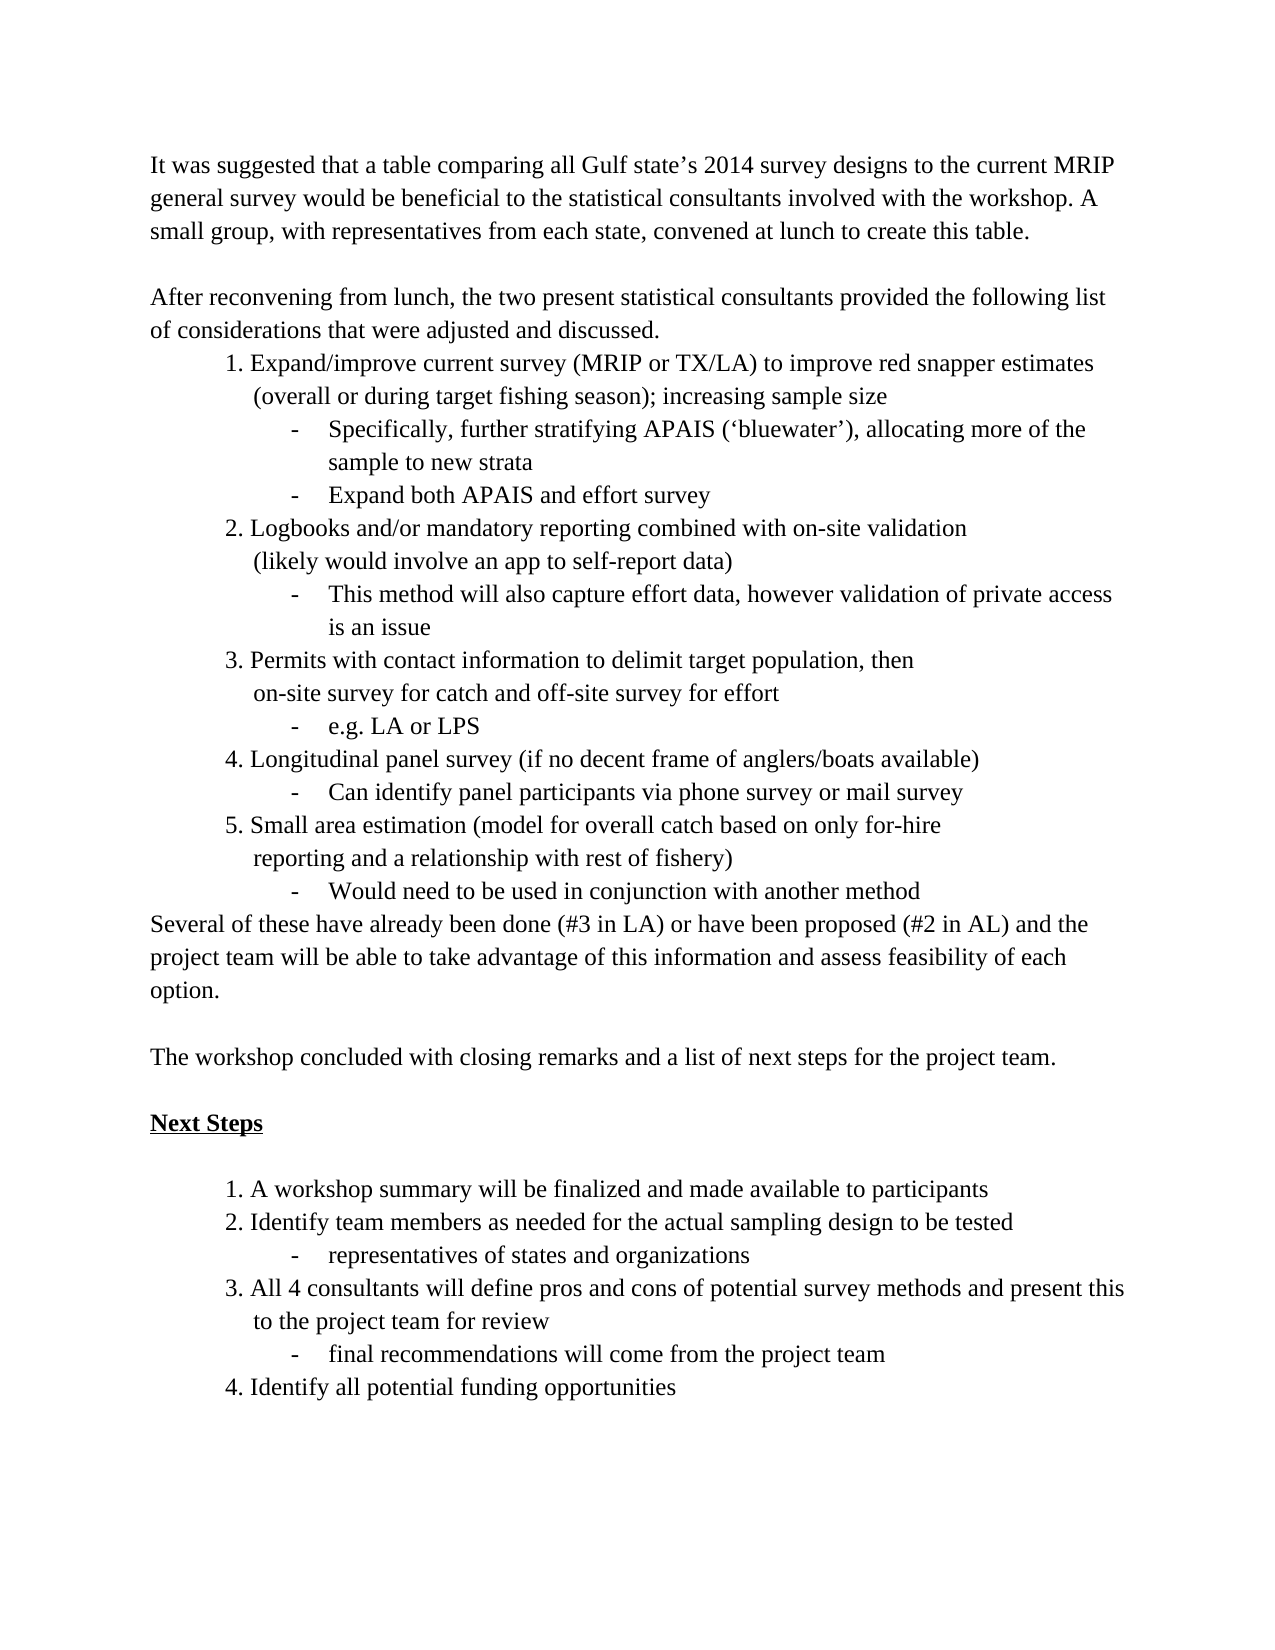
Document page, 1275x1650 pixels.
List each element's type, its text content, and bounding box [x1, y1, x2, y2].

text Several of these have already been done (#3 in LA) or have been proposed (#2 in AL) and the project team will be able to take advantage of this information and assess feasibility of each option. [150, 909, 1125, 1004]
text 5. Small area estimation (model for overall catch based on only for-hire reporting and a relationship with rest of fishery) [225, 810, 1125, 872]
text 3. All 4 consultants will define pros and cons of potential survey methods and present this to the project team for review [225, 1273, 1125, 1334]
list Specifically, further stratifying APAIS (‘bluewater’), allocating more of the sample to new strata [291, 414, 1125, 476]
list Expand both APAIS and effort survey [291, 480, 1125, 509]
text The workshop concluded with closing remarks and a list of next steps for the project team. [150, 1042, 1125, 1070]
text 2. Identify team members as needed for the actual sampling design to be tested [150, 1207, 1125, 1235]
list This method will also capture effort data, however validation of private access is an issue [291, 579, 1125, 641]
text 1. A workshop summary will be finalized and made available to participants [150, 1174, 1125, 1202]
text After reconvening from lunch, the two present statistical consultants provided the following list of considerations that were adjusted and discussed. [150, 282, 1125, 344]
text Next Steps [150, 1108, 1125, 1136]
list Would need to be used in conjunction with another method [291, 876, 1125, 905]
list e.g. LA or LPS [291, 711, 1125, 740]
list Can identify panel participants via phone survey or mail survey [291, 777, 1125, 806]
list final recommendations will come from the project team [291, 1339, 1125, 1367]
text 4. Longitudinal panel survey (if no decent frame of anglers/boats available) [150, 744, 1125, 773]
text It was suggested that a table comparing all Gulf state’s 2014 survey designs to the current MRIP general survey would be beneficial to the statistical consultants involved with the workshop. A small group, with representatives from each state, convened at lunch to create this table. [150, 150, 1125, 245]
text 1. Expand/improve current survey (MRIP or TX/LA) to improve red snapper estimates (overall or during target fishing season); increasing sample size [225, 348, 1125, 410]
list representatives of states and organizations [291, 1240, 1125, 1268]
text 4. Identify all potential funding opportunities [150, 1372, 1125, 1401]
text 3. Permits with contact information to delimit target population, then on-site survey for catch and off-site survey for effort [225, 645, 1125, 707]
text 2. Logbooks and/or mandatory reporting combined with on-site validation (likely would involve an app to self-report data) [225, 513, 1125, 575]
